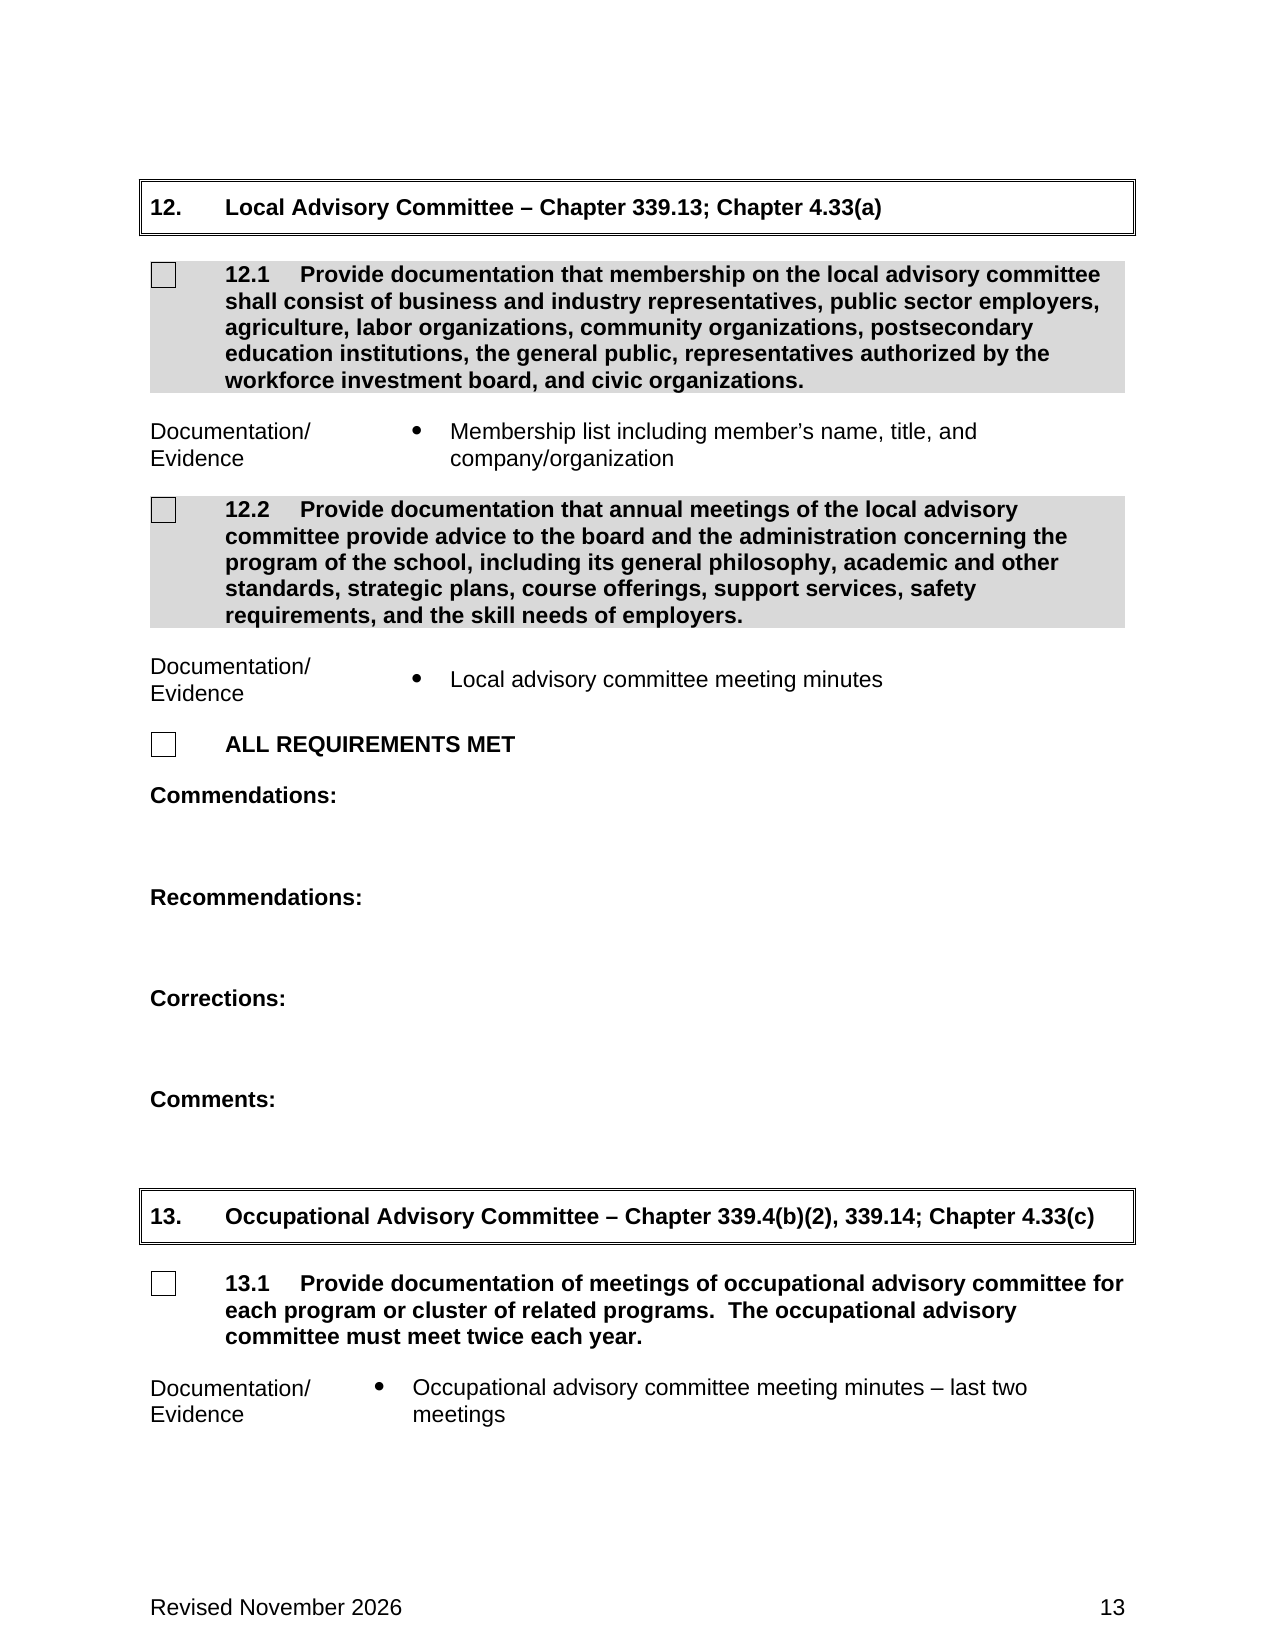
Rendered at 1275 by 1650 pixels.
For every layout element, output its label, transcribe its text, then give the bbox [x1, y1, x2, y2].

text 13.1 Provide documentation of meetings of occupational advisory committee for each program or cluster of related programs. The occupational advisory committee must meet twice each year. [150, 1270, 1125, 1349]
table_header Documentation/ Evidence [139, 1374, 328, 1427]
text 12.1 Provide documentation that membership on the local advisory committee shall consist of business and industry representatives, public sector employers, agriculture, labor organizations, community organizations, postsecondary education institutions, the general public, representatives authorized by the workforce investment board, and civic organizations. [150, 261, 1125, 393]
text 13. Occupational Advisory Committee – Chapter 339.4(b)(2), 339.14; Chapter 4.33(c) [142, 1191, 1133, 1242]
table_header Local advisory committee meeting minutes [366, 653, 1136, 706]
text Commendations: [150, 782, 1125, 808]
table_header Occupational advisory committee meeting minutes – last two meetings [328, 1374, 1136, 1427]
text 12.2 Provide documentation that annual meetings of the local advisory committee provide advice to the board and the administration concerning the program of the school, including its general philosophy, academic and other standards, strategic plans, course offerings, support services, safety requirements, and the skill needs of employers. [150, 496, 1125, 628]
text ALL REQUIREMENTS MET [150, 731, 1125, 757]
text Recommendations: [150, 883, 1125, 910]
text Comments: [150, 1086, 1125, 1113]
table_header Membership list including member’s name, title, and company/organization [366, 418, 1136, 471]
table_header Documentation/ Evidence [139, 418, 366, 471]
table_header Documentation/ Evidence [139, 653, 366, 706]
text Corrections: [150, 985, 1125, 1011]
text 12. Local Advisory Committee – Chapter 339.13; Chapter 4.33(a) [142, 182, 1133, 233]
